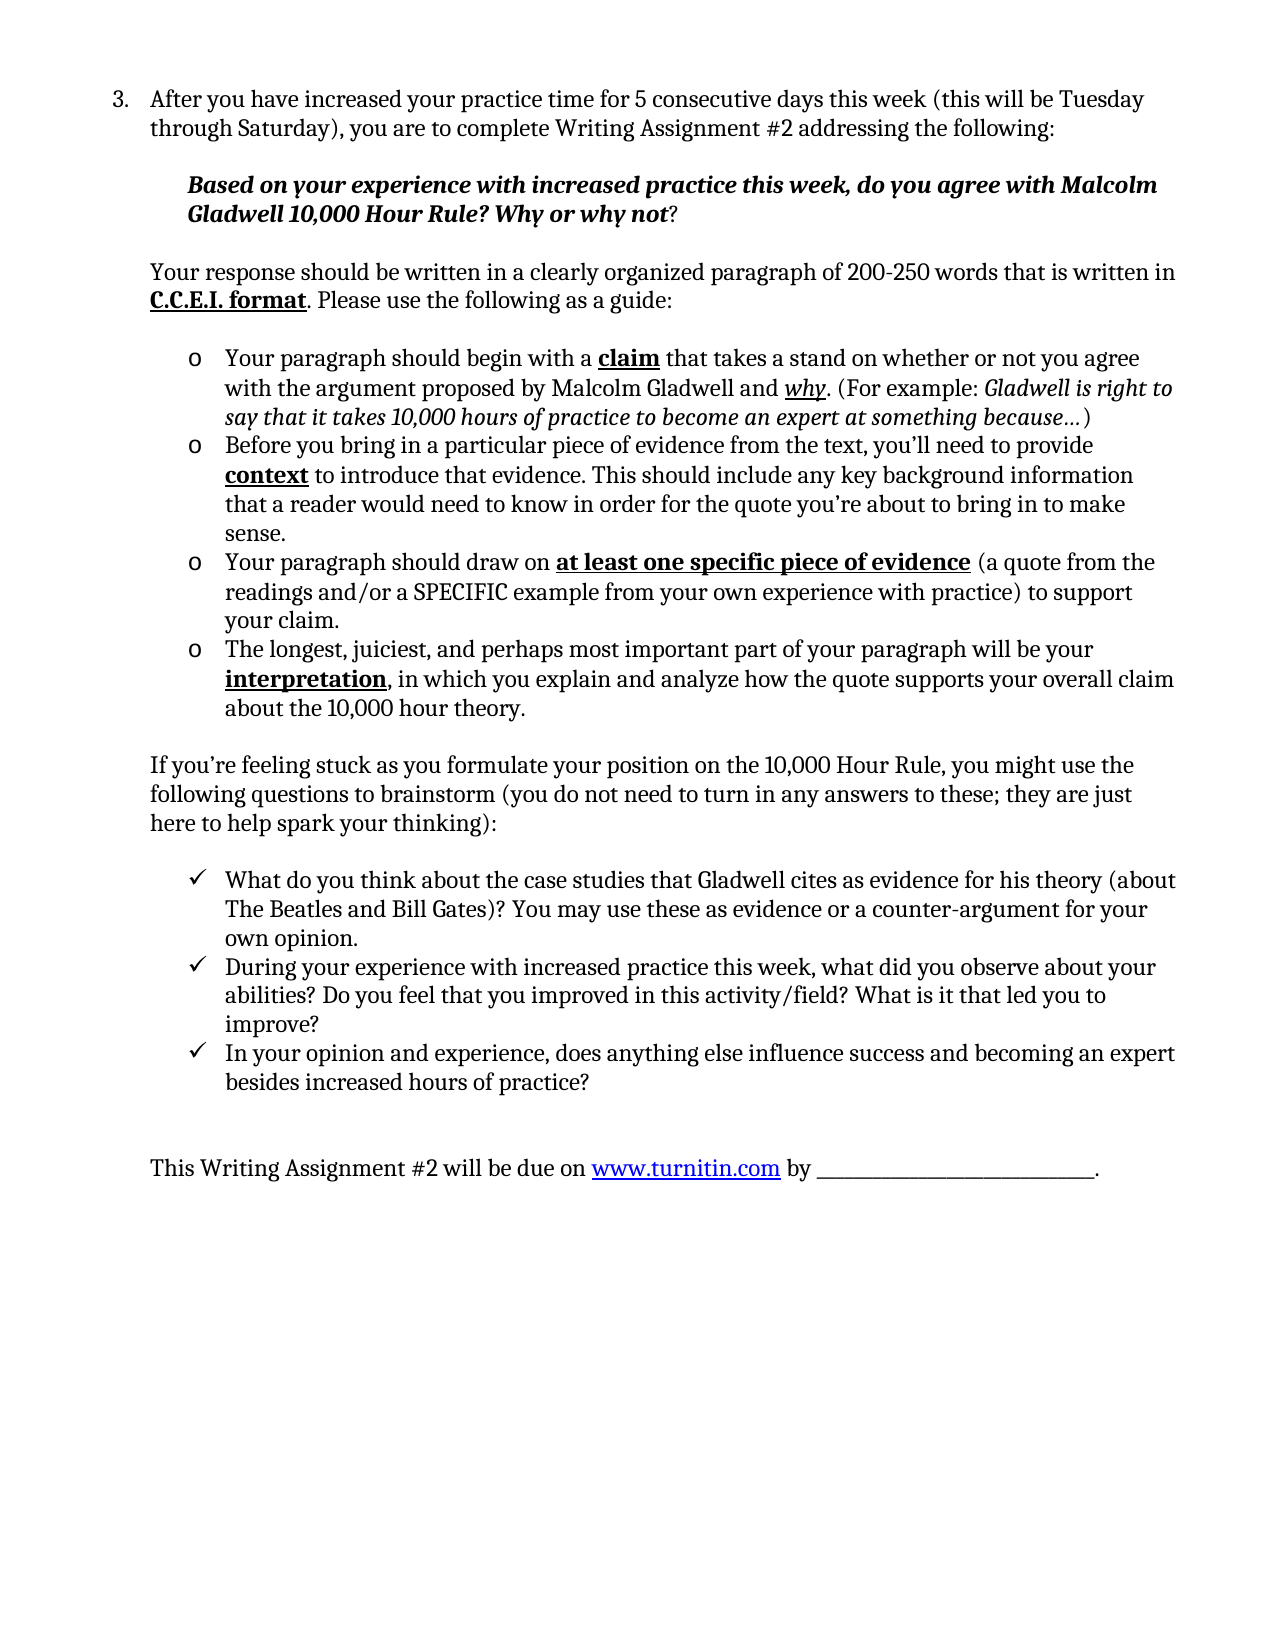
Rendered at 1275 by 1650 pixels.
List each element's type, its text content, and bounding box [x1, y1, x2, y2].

text Your response should be written in a clearly organized paragraph of 200-250 words that is written in C.C.E.I. format. Please use the following as a guide: [150, 257, 1181, 315]
list During your experience with increased practice this week, what did you observe about your abilities? Do you feel that you improved in this activity/field? What is it that led you to improve? [187, 952, 1181, 1039]
list The longest, juiciest, and perhaps most important part of your paragraph will be your interpretation, in which you explain and analyze how the quote supports your overall claim about the 10,000 hour theory. [187, 635, 1181, 722]
text This Writing Assignment #2 will be due on www.turnitin.com by ______________________________. [150, 1154, 1181, 1182]
list In your opinion and experience, does anything else influence success and becoming an expert besides increased hours of practice? [187, 1039, 1181, 1096]
text Based on your experience with increased practice this week, do you agree with Malcolm Gladwell 10,000 Hour Rule? Why or why not? [187, 171, 1181, 229]
list Before you bring in a particular piece of evidence from the text, you’ll need to provide context to introduce that evidence. This should include any key background information that a reader would need to know in order for the quote you’re about to bring in to make sense. [187, 431, 1181, 547]
list Your paragraph should draw on at least one specific piece of evidence (a quote from the readings and/or a SPECIFIC example from your own experience with practice) to support your claim. [187, 547, 1181, 635]
text If you’re feeling stuck as you formulate your position on the 10,000 Hour Rule, you might use the following questions to brainstorm (you do not need to turn in any answers to these; they are just here to help spark your thinking): [150, 751, 1181, 837]
list What do you think about the case studies that Gladwell cites as evidence for his theory (about The Beatles and Bill Gates)? You may use these as evidence or a counter-argument for your own opinion. [187, 866, 1181, 952]
list After you have increased your practice time for 5 consecutive days this week (this will be Tuesday through Saturday), you are to complete Writing Assignment #2 addressing the following: [112, 85, 1181, 142]
list Your paragraph should begin with a claim that takes a stand on whether or not you agree with the argument proposed by Malcolm Gladwell and why. (For example: Gladwell is right to say that it takes 10,000 hours of practice to become an expert at something because…) [187, 344, 1181, 431]
